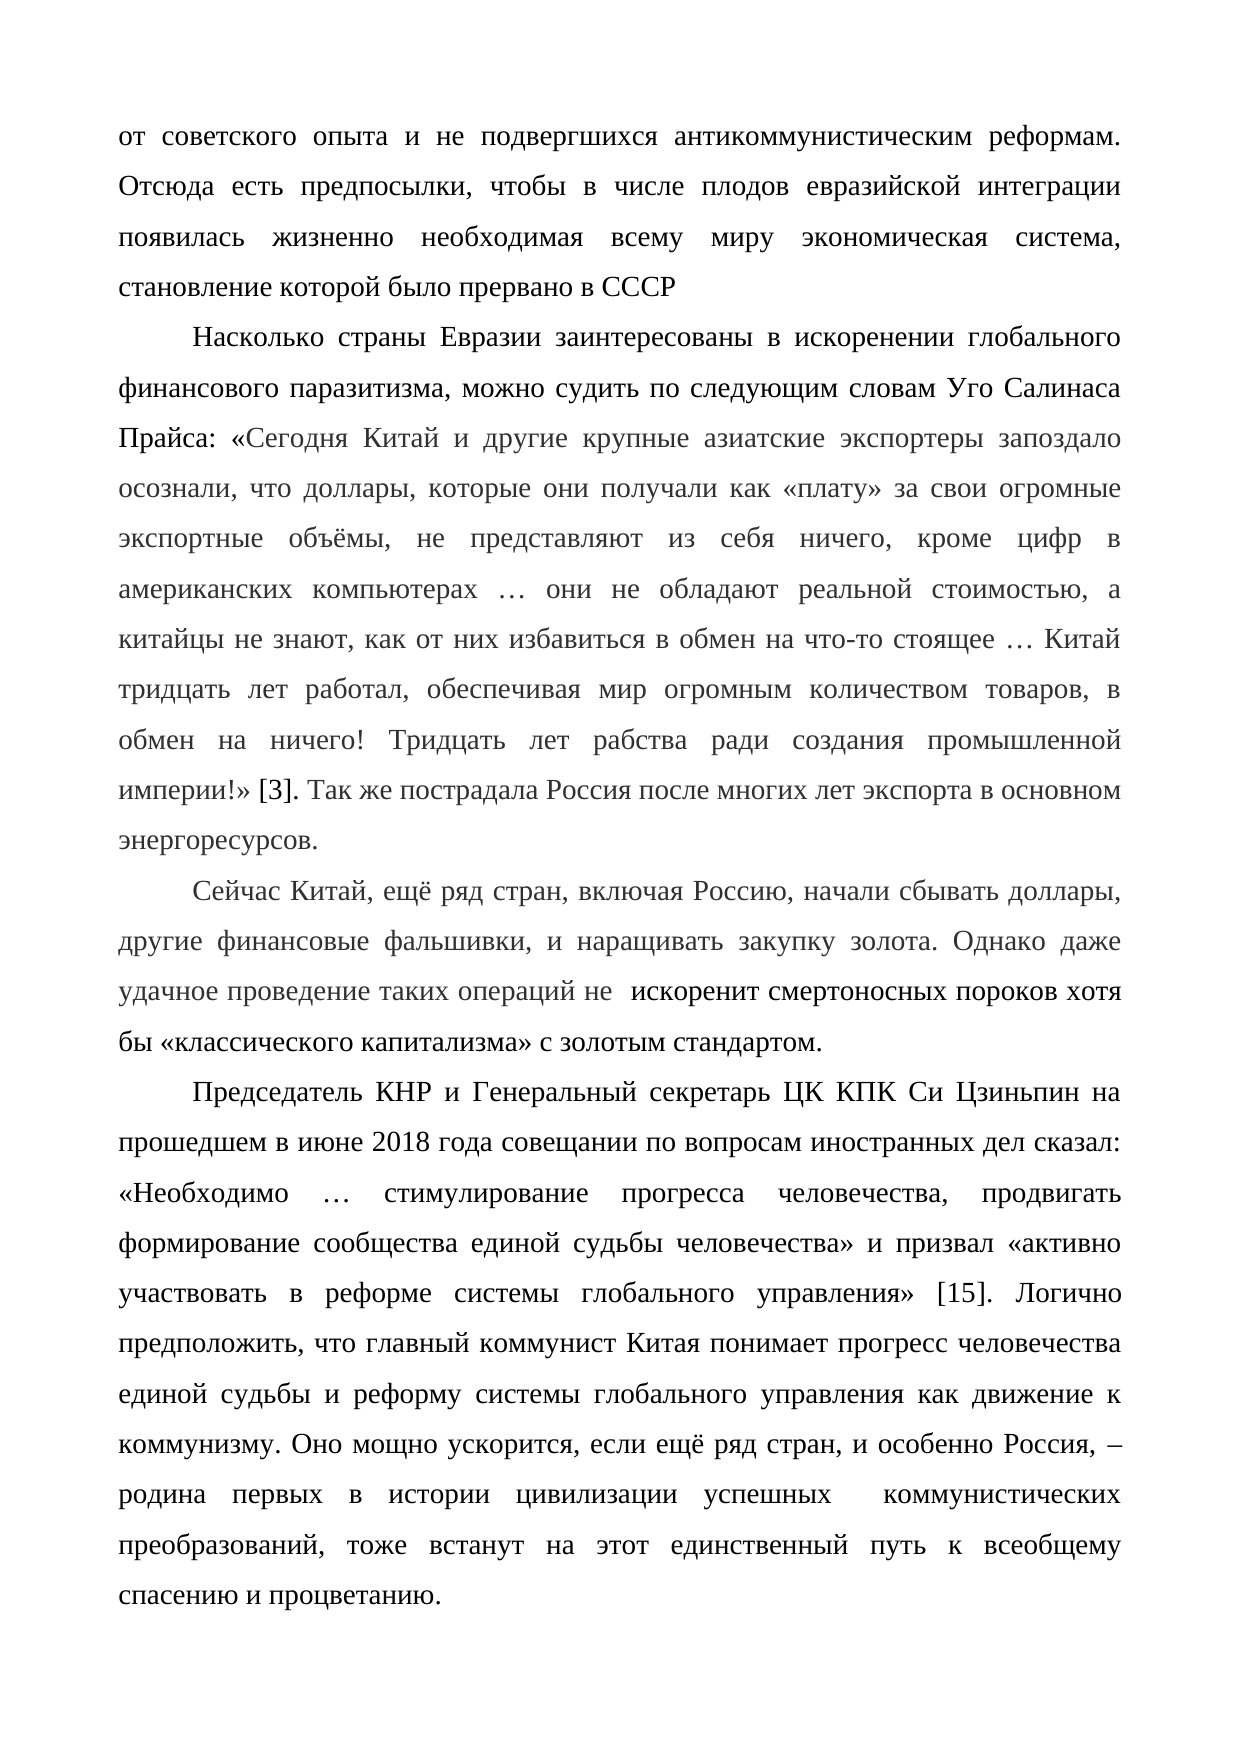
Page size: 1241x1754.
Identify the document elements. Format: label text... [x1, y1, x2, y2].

text Насколько страны Евразии заинтересованы в искоренении глобального финансового паразитизма, можно судить по следующим словам Уго Салинаса Прайса: «Сегодня Китай и другие крупные азиатские экспортеры запоздало осознали, что доллары, которые они получали как «плату» за свои огромные экспортные объёмы, не представляют из себя ничего, кроме цифр в американских компьютерах … они не обладают реальной стоимостью, а китайцы не знают, как от них избавиться в обмен на что-то стоящее … Китай тридцать лет работал, обеспечивая мир огромным количеством товаров, в обмен на ничего! Тридцать лет рабства ради создания промышленной империи!» [3]. Так же пострадала Россия после многих лет экспорта в основном энергоресурсов. [118, 319, 1122, 856]
text Председатель КНР и Генеральный секретарь ЦК КПК Си Цзиньпин на прошедшем в июне 2018 года совещании по вопросам иностранных дел сказал: «Необходимо … стимулирование прогресса человечества, продвигать формирование сообщества единой судьбы человечества» и призвал «активно участвовать в реформе системы глобального управления» [15]. Логично предположить, что главный коммунист Китая понимает прогресс человечества единой судьбы и реформу системы глобального управления как движение к коммунизму. Оно мощно ускорится, если ещё ряд стран, и особенно Россия, – родина первых в истории цивилизации успешных коммунистических преобразований, тоже встанут на этот единственный путь к всеобщему спасению и процветанию. [118, 1074, 1122, 1611]
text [118, 118, 1122, 303]
text Сейчас Китай, ещё ряд стран, включая Россию, начали сбывать доллары, другие финансовые фальшивки, и наращивать закупку золота. Однако даже удачное проведение таких операций не искоренит смертоносных пороков хотя бы «классического капитализма» с золотым стандартом. [118, 873, 1122, 1057]
